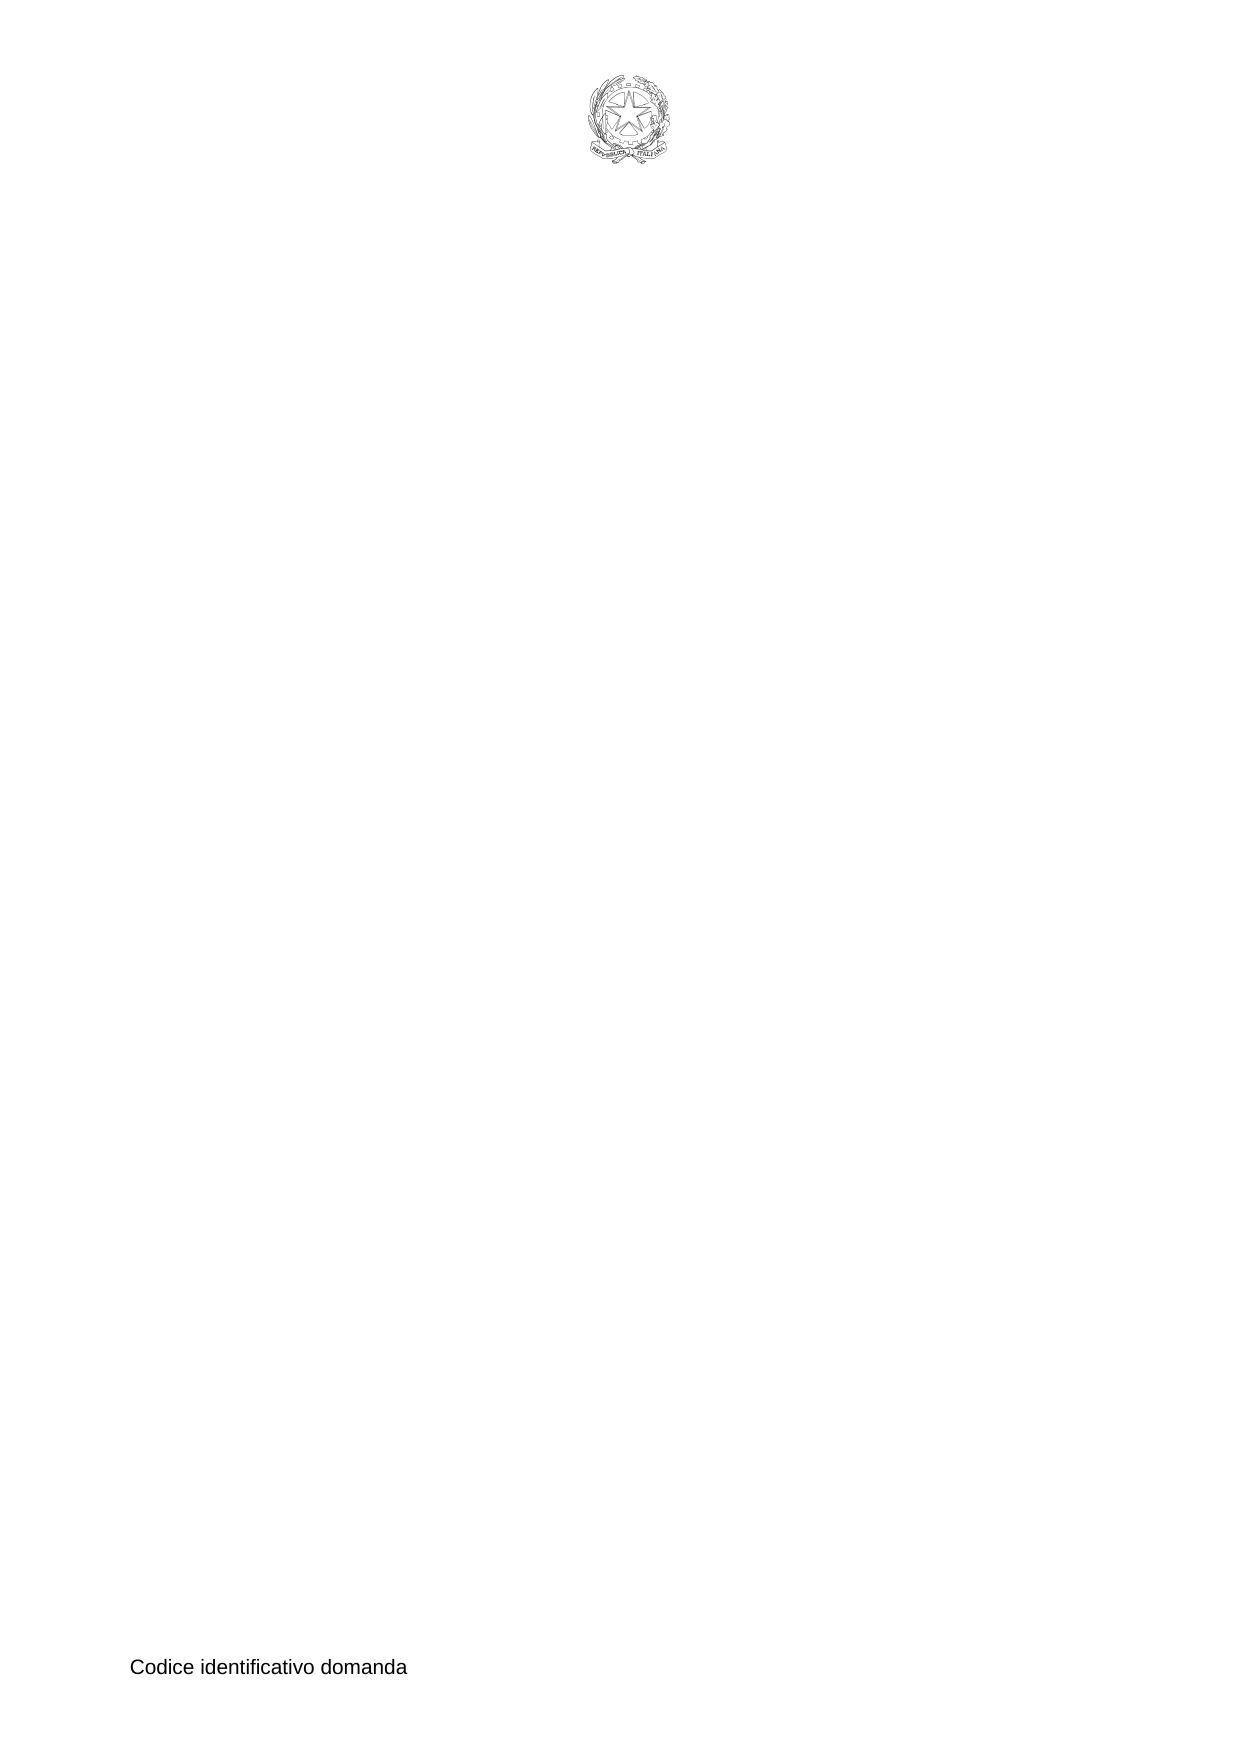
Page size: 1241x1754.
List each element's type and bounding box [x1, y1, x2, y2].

picture [587, 75, 670, 164]
